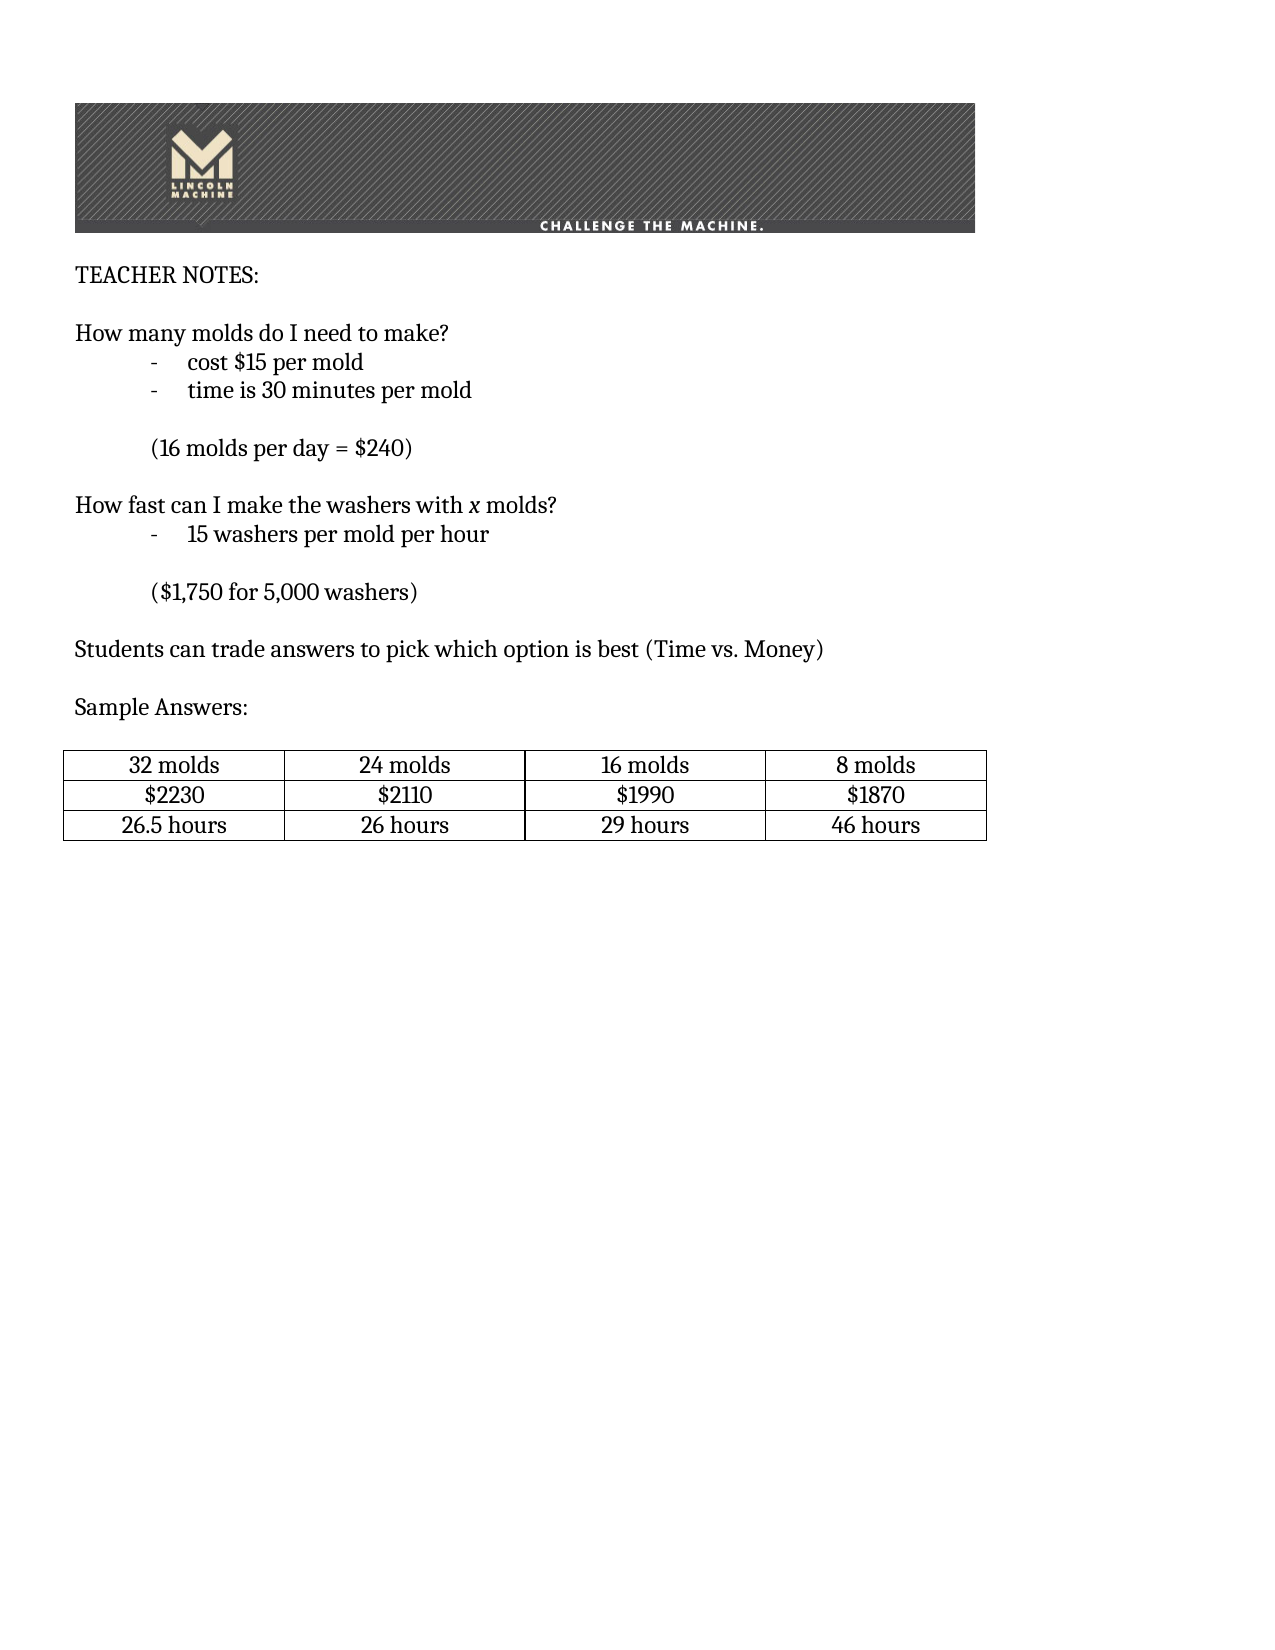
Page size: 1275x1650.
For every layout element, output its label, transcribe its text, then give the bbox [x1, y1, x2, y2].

table_cell $2230 [64, 781, 284, 810]
list time is 30 minutes per mold [150, 376, 1200, 405]
text Students can trade answers to pick which option is best (Time vs. Money) [75, 635, 1200, 664]
table_cell 26.5 hours [64, 811, 284, 839]
text (16 molds per day = $240) [75, 434, 1200, 463]
table_cell 46 hours [766, 811, 986, 839]
list 15 washers per mold per hour [150, 520, 1200, 549]
text How many molds do I need to make? [75, 319, 1200, 348]
table_cell 29 hours [526, 811, 765, 839]
picture [75, 103, 976, 233]
table_header 8 molds [766, 751, 986, 780]
list cost $15 per mold [150, 348, 1200, 376]
text ($1,750 for 5,000 washers) [75, 578, 1200, 606]
table_header 16 molds [526, 751, 765, 780]
text Sample Answers: [75, 693, 1200, 721]
table_cell $1990 [526, 781, 765, 810]
text How fast can I make the washers with x molds? [75, 491, 1200, 520]
table_header 32 molds [64, 751, 284, 780]
text TEACHER NOTES: [75, 261, 1200, 290]
table_cell 26 hours [285, 811, 524, 839]
table_header 24 molds [285, 751, 524, 780]
table_cell $1870 [766, 781, 986, 810]
table_cell $2110 [285, 781, 524, 810]
